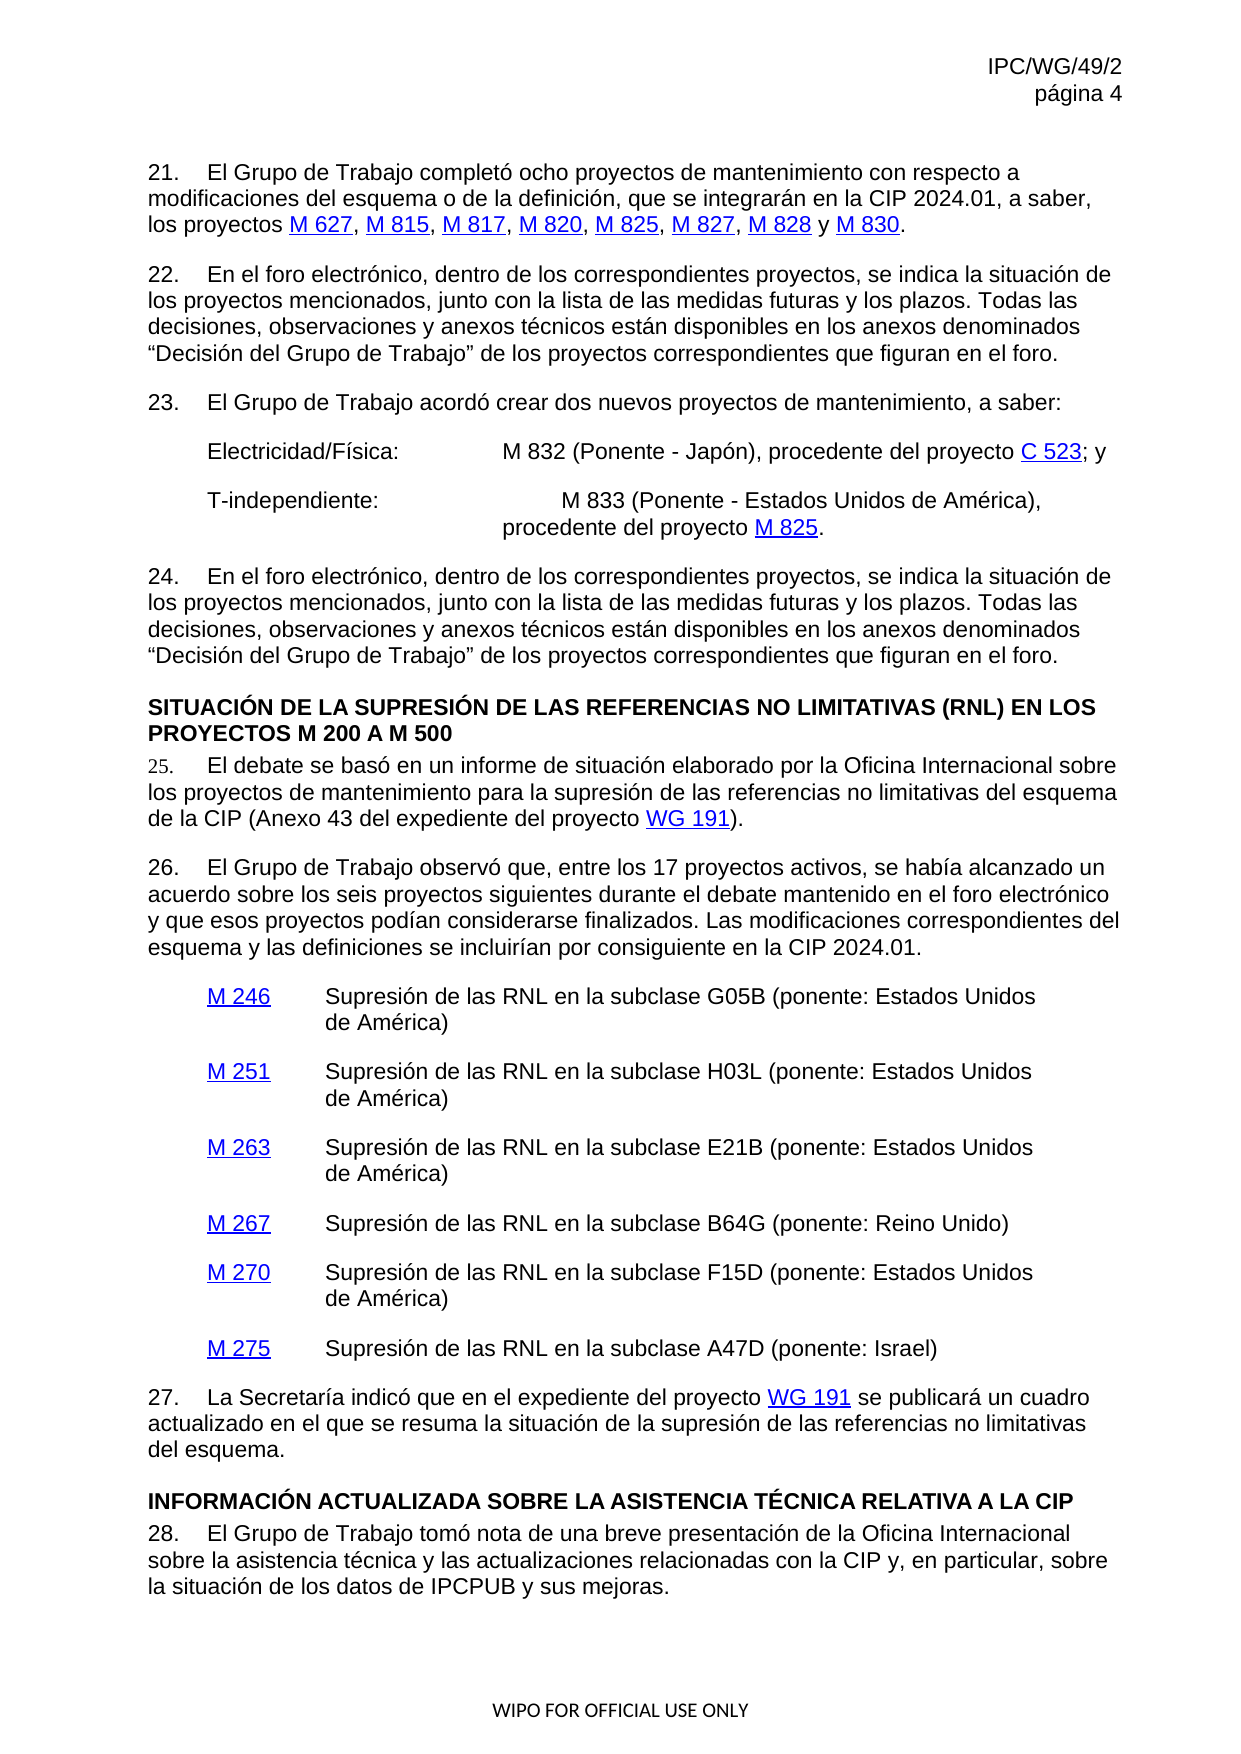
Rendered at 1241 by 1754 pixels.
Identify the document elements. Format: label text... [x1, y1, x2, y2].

list T-independiente: M 833 (Ponente - Estados Unidos de América), procedente del proyecto M 825. [207, 487, 1122, 540]
text El Grupo de Trabajo completó ocho proyectos de mantenimiento con respecto a modificaciones del esquema o de la definición, que se integrarán en la CIP 2024.01, a saber, los proyectos M 627, M 815, M 817, M 820, M 825, M 827, M 828 y M 830. [148, 158, 1122, 238]
text El Grupo de Trabajo acordó crear dos nuevos proyectos de mantenimiento, a saber: [148, 389, 1122, 415]
list Electricidad/Física: M 832 (Ponente - Japón), procedente del proyecto C 523; y [207, 438, 1122, 464]
list M 275 Supresión de las RNL en la subclase A47D (ponente: Israel) [207, 1334, 1122, 1361]
list M 270 Supresión de las RNL en la subclase F15D (ponente: Estados Unidos de América) [207, 1259, 1122, 1312]
subtitle INFORMACIÓN ACTUALIZADA SOBRE LA ASISTENCIA TÉCNICA RELATIVA A LA CIP [148, 1488, 1122, 1514]
text El Grupo de Trabajo tomó nota de una breve presentación de la Oficina Internacional sobre la asistencia técnica y las actualizaciones relacionadas con la CIP y, en particular, sobre la situación de los datos de IPCPUB y sus mejoras. [148, 1520, 1122, 1599]
list M 267 Supresión de las RNL en la subclase B64G (ponente: Reino Unido) [207, 1209, 1122, 1236]
text La Secretaría indicó que en el expediente del proyecto WG 191 se publicará un cuadro actualizado en el que se resuma la situación de la supresión de las referencias no limitativas del esquema. [148, 1384, 1122, 1463]
subtitle Situación de la supresión de las referencias no limitativas (RNL) en los proyectos M 200 a M 500 [148, 693, 1122, 746]
list M 246 Supresión de las RNL en la subclase G05B (ponente: Estados Unidos de América) [207, 983, 1122, 1035]
text El Grupo de Trabajo observó que, entre los 17 proyectos activos, se había alcanzado un acuerdo sobre los seis proyectos siguientes durante el debate mantenido en el foro electrónico y que esos proyectos podían considerarse finalizados. Las modificaciones correspondientes del esquema y las definiciones se incluirían por consiguiente en la CIP 2024.01. [148, 854, 1122, 960]
list M 263 Supresión de las RNL en la subclase E21B (ponente: Estados Unidos de América) [207, 1134, 1122, 1187]
list M 251 Supresión de las RNL en la subclase H03L (ponente: Estados Unidos de América) [207, 1058, 1122, 1111]
text El debate se basó en un informe de situación elaborado por la Oficina Internacional sobre los proyectos de mantenimiento para la supresión de las referencias no limitativas del esquema de la CIP (Anexo 43 del expediente del proyecto WG 191). [148, 752, 1122, 831]
